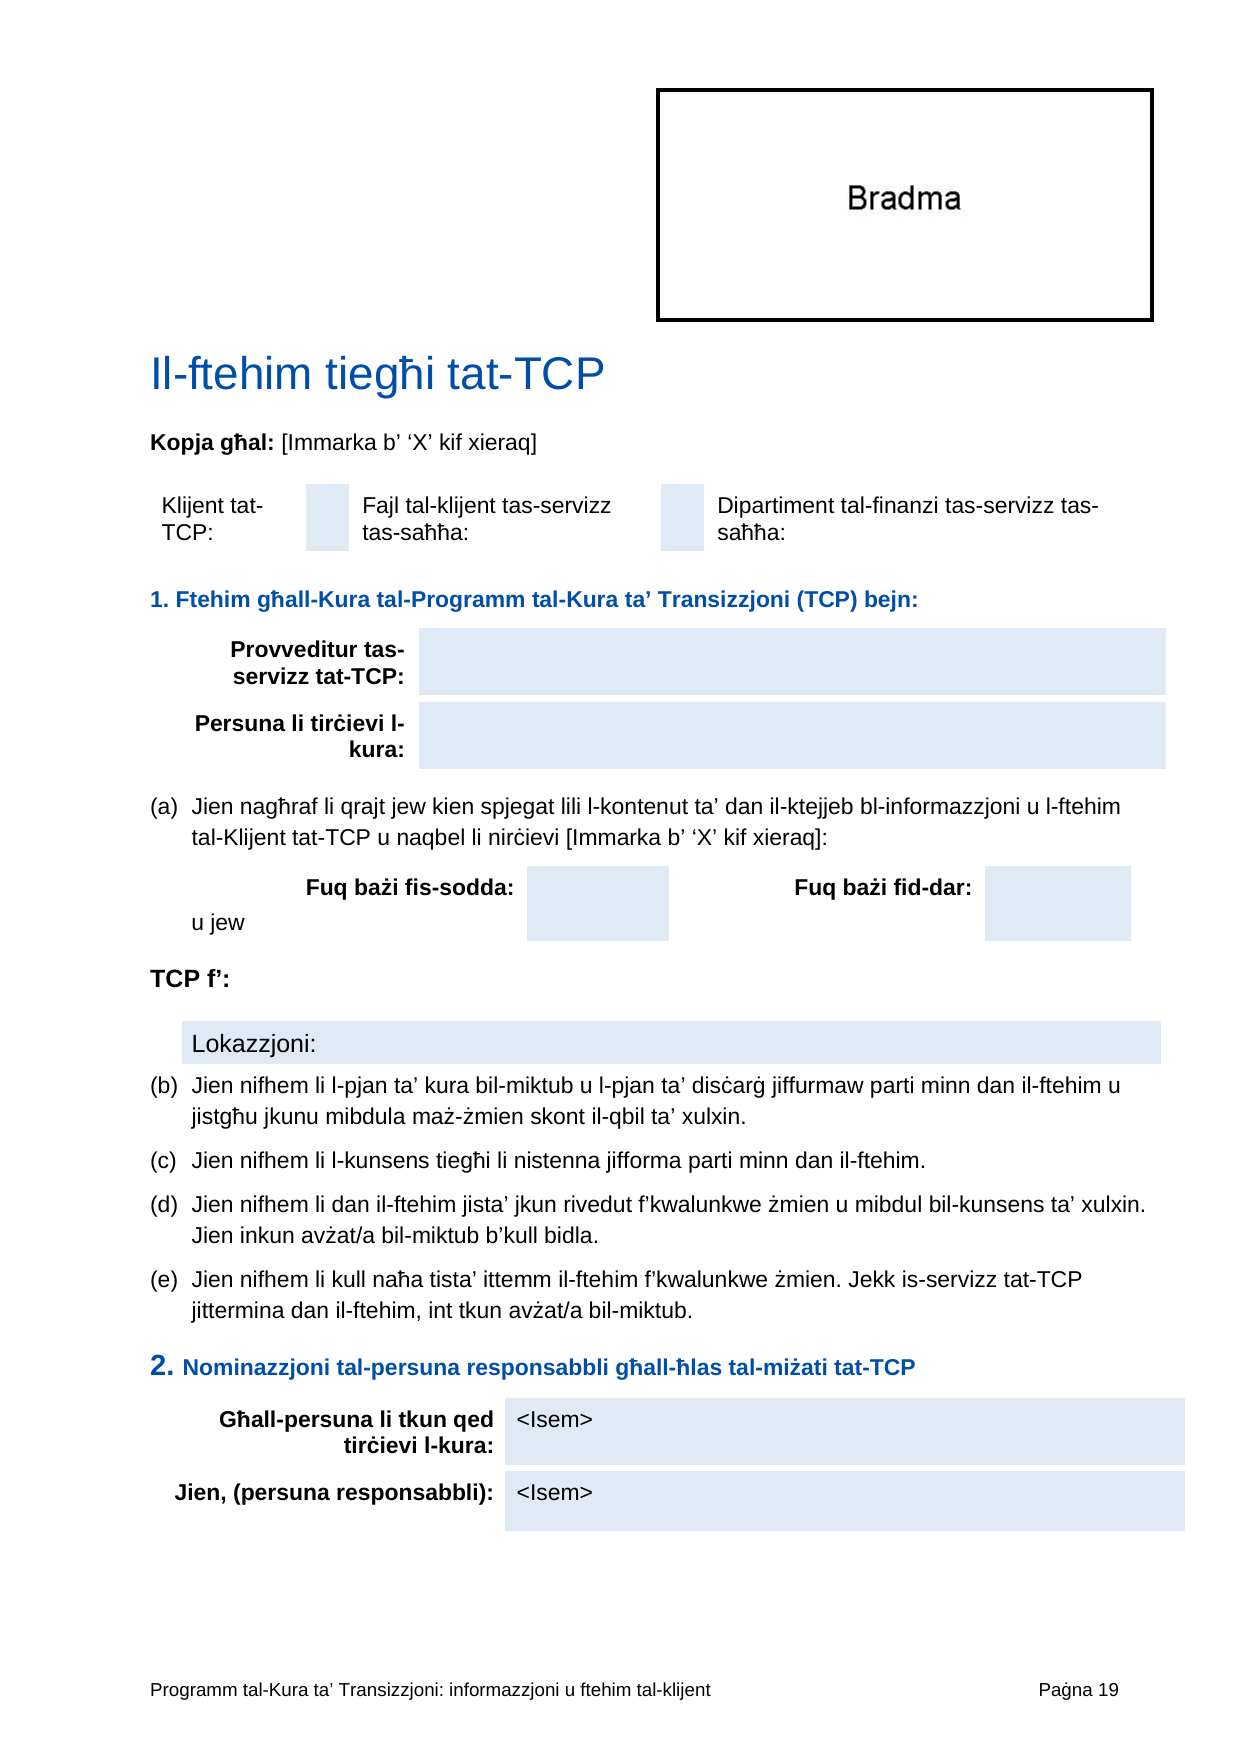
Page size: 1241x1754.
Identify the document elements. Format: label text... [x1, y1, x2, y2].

table_header Fuq bażi fis-sodda: u jew [150, 863, 524, 941]
text TCP f’: [150, 961, 1152, 992]
table_header <Isem> [505, 1398, 1185, 1465]
list Jien nagħraf li qrajt jew kien spjegat lili l-kontenut ta’ dan il-ktejjeb bl-informazzjoni u l-ftehim tal-Klijent tat-TCP u naqbel li nirċievi [Immarka b’ ‘X’ kif xieraq]: [150, 788, 1152, 850]
table_cell [419, 702, 1166, 769]
text Jien nifhem li l-kunsens tiegħi li nistenna jifforma parti minn dan il-ftehim. [150, 1142, 1152, 1173]
table_header [306, 484, 349, 551]
subtitle 1. Ftehim għall-Kura tal-Programm tal-Kura ta’ Transizzjoni (TCP) bejn: [150, 579, 1152, 612]
subtitle Il-ftehim tiegħi tat-TCP [150, 347, 1152, 399]
table_cell Jien, (persuna responsabbli): [150, 1465, 505, 1531]
subtitle 2. Nominazzjoni tal-persuna responsabbli għall-ħlas tal-miżati tat-TCP [150, 1348, 1152, 1382]
table_header Lokazzjoni: [182, 1021, 1161, 1064]
table_header [985, 866, 1131, 941]
table_header Fuq bażi fid-dar: [673, 863, 982, 941]
table_header [661, 484, 704, 551]
table_header Provveditur tas-servizz tat-TCP: [150, 622, 413, 695]
table_header Fajl tal-klijent tas-servizz tas-saħħa: [352, 481, 658, 551]
text Jien nifhem li dan il-ftehim jista’ jkun rivedut f’kwalunkwe żmien u mibdul bil-kunsens ta’ xulxin. Jien inkun avżat/a bil-miktub b’kull bidla. [150, 1186, 1152, 1248]
text Kopja għal: [Immarka b’ ‘X’ kif xieraq] [150, 424, 1152, 456]
table_header Għall-persuna li tkun qed tirċievi l-kura: [150, 1391, 505, 1465]
table_cell Persuna li tirċievi l-kura: [150, 695, 413, 769]
table_header Klijent tat-TCP: [150, 481, 303, 551]
table_header [527, 866, 669, 941]
text Jien nifhem li kull naħa tista’ ittemm il-ftehim f’kwalunkwe żmien. Jekk is-servizz tat-TCP jittermina dan il-ftehim, int tkun avżat/a bil-miktub. [150, 1261, 1152, 1323]
table_header Dipartiment tal-finanzi tas-servizz tas-saħħa: [707, 481, 1167, 551]
table_cell <Isem> [505, 1471, 1185, 1531]
picture [656, 88, 1154, 322]
table_header [419, 628, 1166, 695]
text Jien nifhem li l-pjan ta’ kura bil-miktub u l-pjan ta’ disċarġ jiffurmaw parti minn dan il-ftehim u jistgħu jkunu mibdula maż-żmien skont il-qbil ta’ xulxin. [150, 1067, 1152, 1129]
